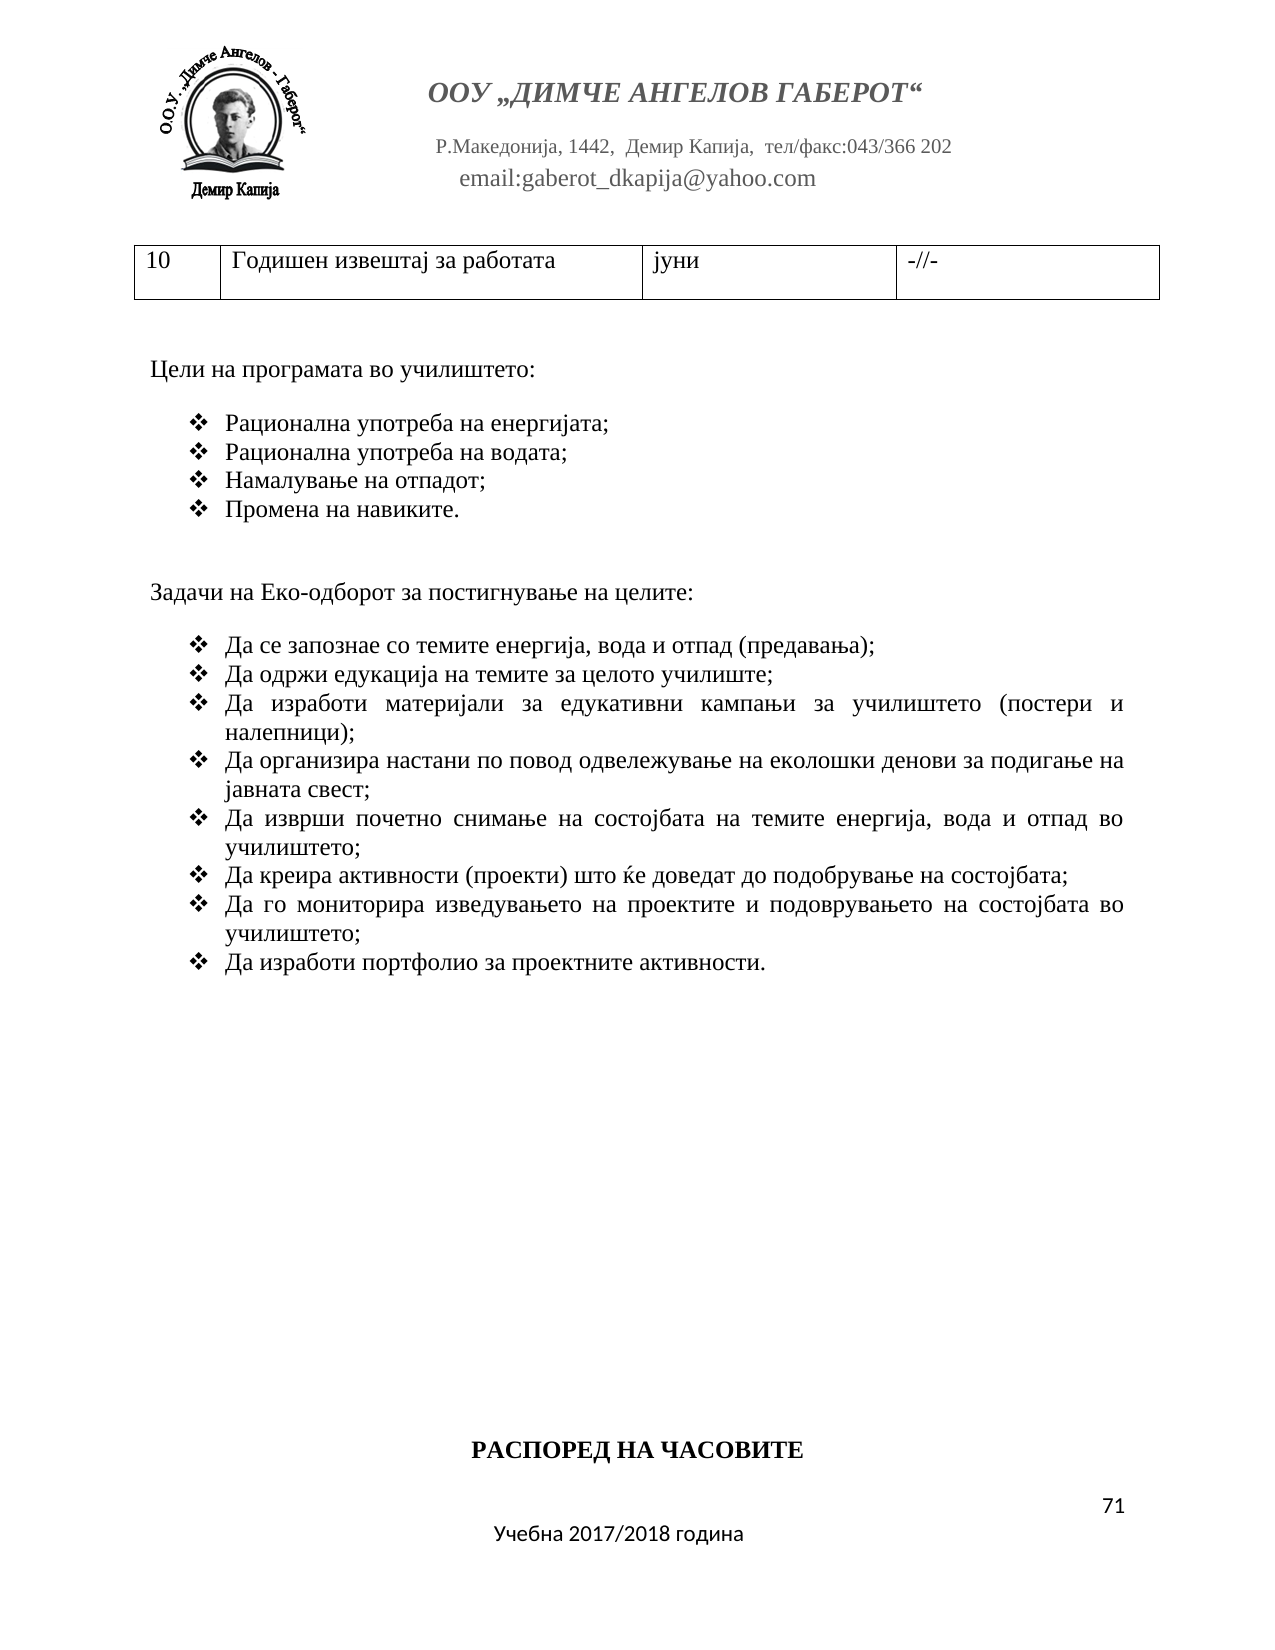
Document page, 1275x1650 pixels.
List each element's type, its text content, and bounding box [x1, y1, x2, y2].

text РАСПОРЕД НА ЧАСОВИТЕ [150, 1435, 1125, 1464]
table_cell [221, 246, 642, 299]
list Да се запознае со темите енергија, вода и отпад (предавања); [187, 631, 1125, 659]
list Да го мониторира изведувањето на проектите и подоврувањето на состојбата во училиштето; [187, 889, 1125, 947]
list Намалување на отпадот; [187, 465, 1125, 494]
text Цели на програмата во училиштето: [150, 354, 1125, 383]
list Да организира настани по повод одвележување на еколошки денови за подигање на јавната свест; [187, 746, 1125, 803]
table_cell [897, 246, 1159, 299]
list Промена на навиките. [187, 494, 1125, 523]
list Да изврши почетно снимање на состојбата на темите енергија, вода и отпад во училиштето; [187, 803, 1125, 861]
picture [150, 37, 314, 207]
list Рационална употреба на енергијата; [187, 408, 1125, 437]
list Да изработи портфолио за проектните активности. [187, 947, 1125, 976]
text Задачи на Еко-одборот за постигнување на целите: [150, 577, 1125, 605]
list Да креира активности (проекти) што ќе доведат до подобрување на состојбата; [187, 861, 1125, 889]
list Рационална употреба на водата; [187, 437, 1125, 465]
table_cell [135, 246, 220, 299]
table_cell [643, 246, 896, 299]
list Да изработи материјали за едукативни кампањи за училиштето (постери и налепници); [187, 688, 1125, 746]
list Да одржи едукација на темите за целото училиште; [187, 659, 1125, 688]
